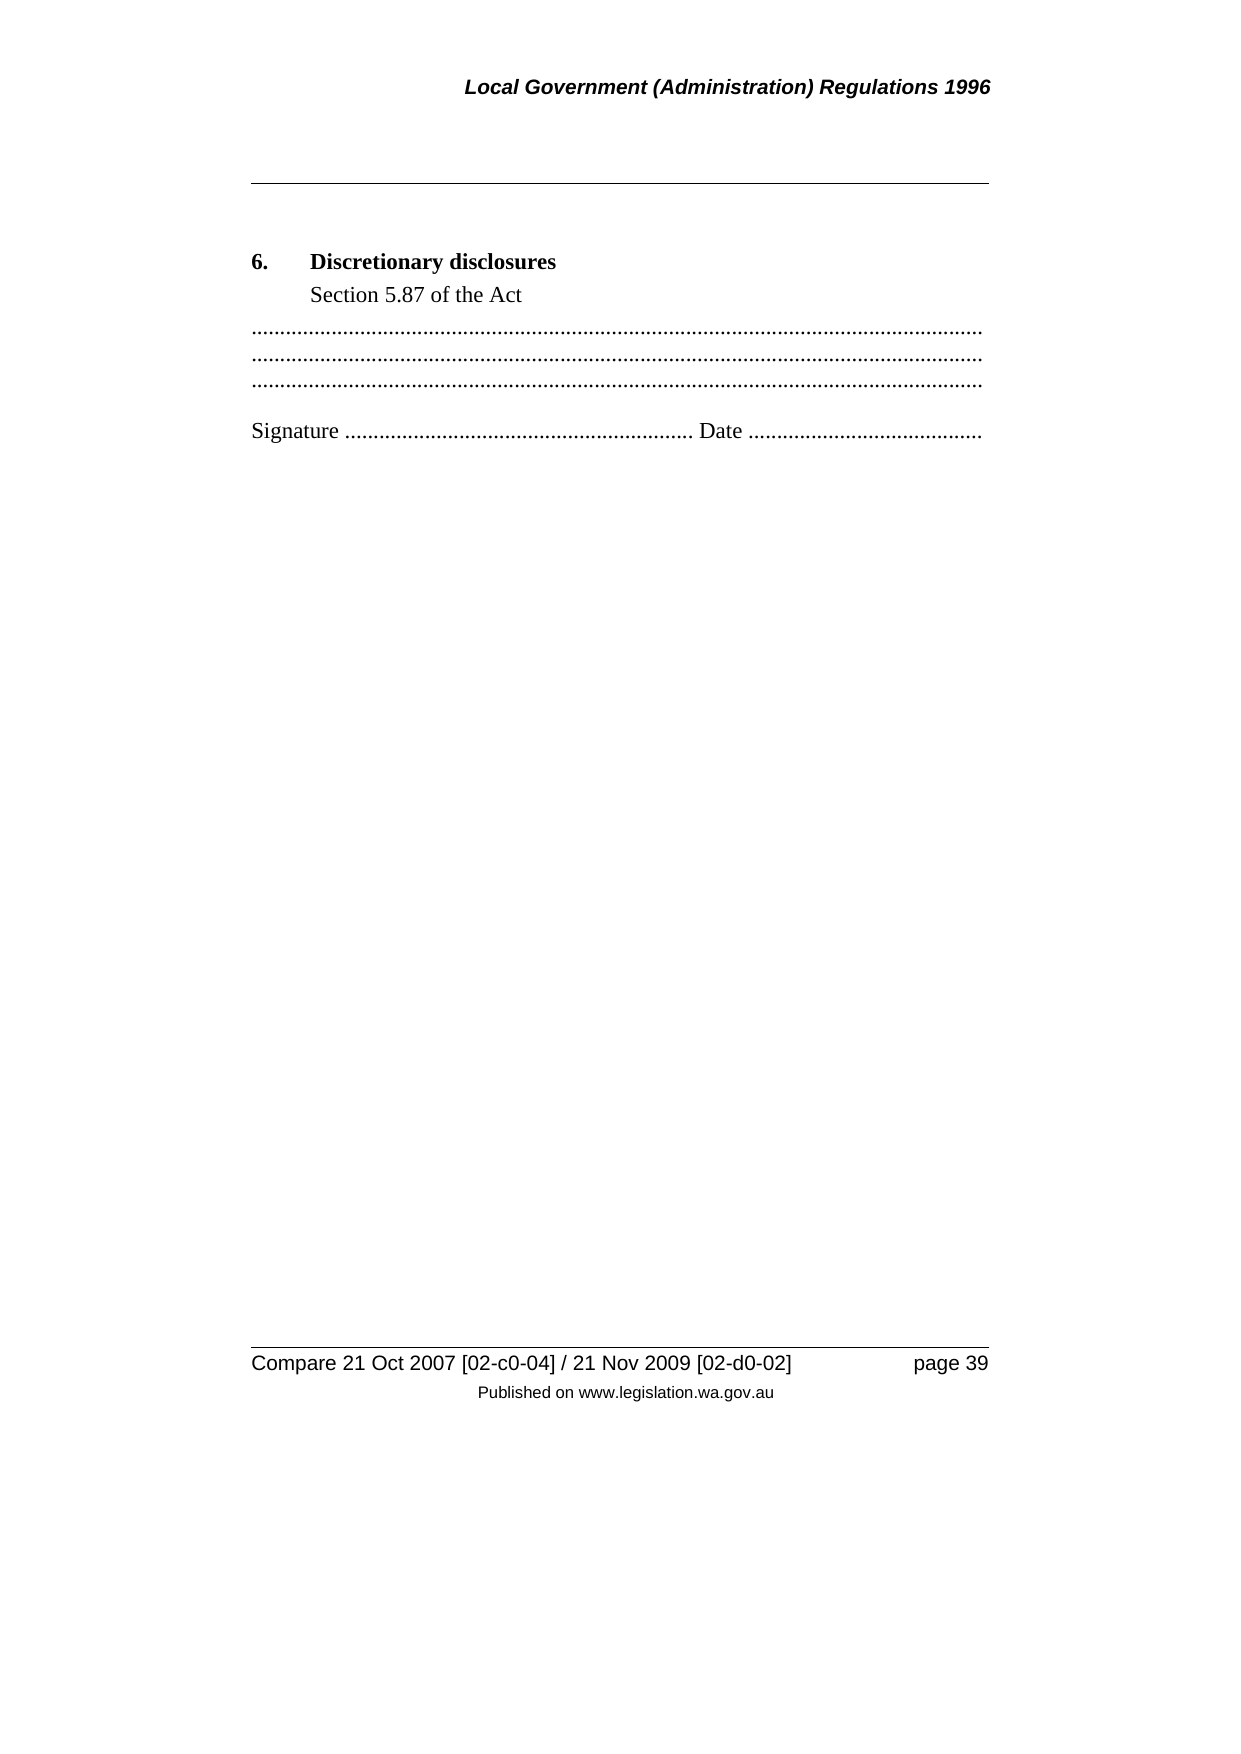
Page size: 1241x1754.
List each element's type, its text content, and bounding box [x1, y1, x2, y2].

text ................................................................................................................................ [251, 366, 989, 392]
text ................................................................................................................................ [251, 313, 989, 339]
text ................................................................................................................................ [251, 339, 989, 366]
text 6. Discretionary disclosures [251, 248, 989, 274]
text Section 5.87 of the Act [251, 281, 989, 307]
text Signature ............................................................. Date ......................................... [251, 417, 989, 444]
